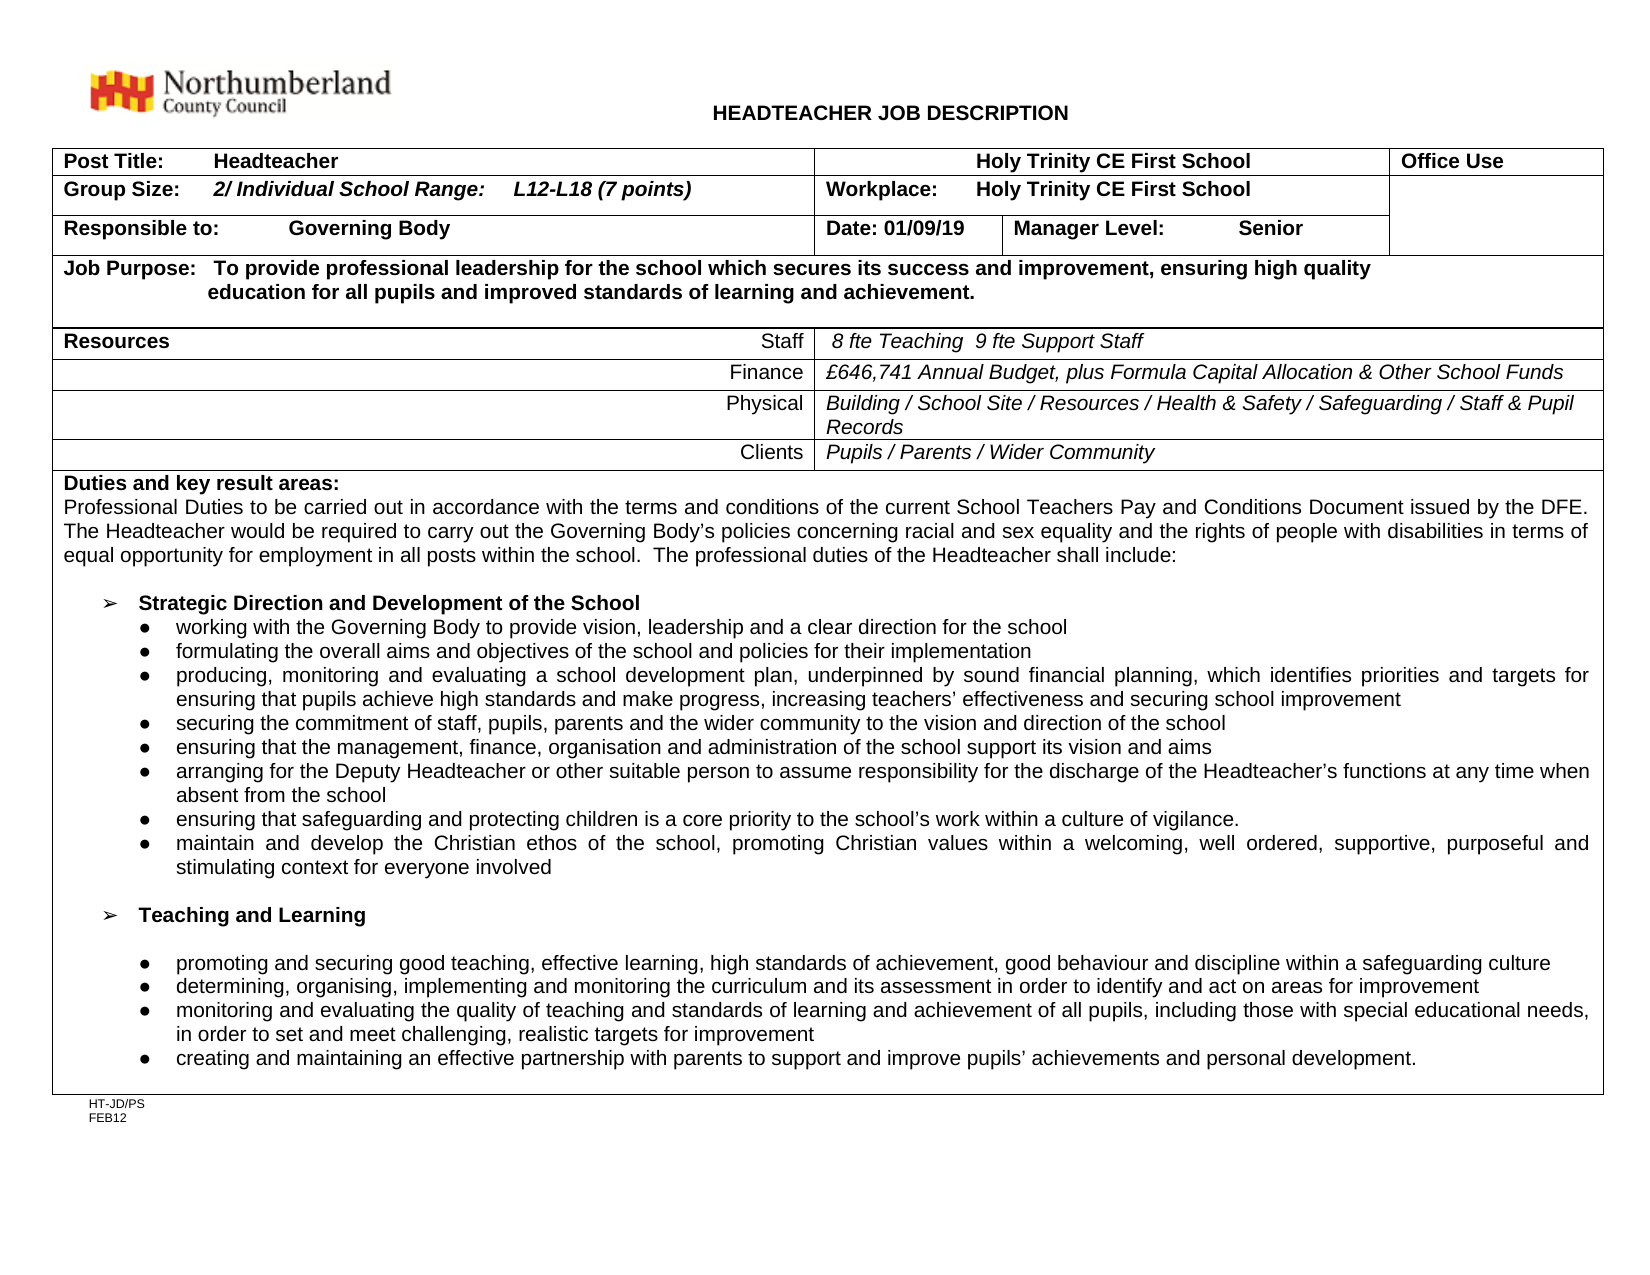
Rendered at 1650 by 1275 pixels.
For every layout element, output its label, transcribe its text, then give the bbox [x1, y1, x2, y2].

table_cell Staff [566, 329, 814, 359]
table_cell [53, 471, 1603, 1094]
table_cell Building / School Site / Resources / Health & Safety / Safeguarding / Staff & Pupil Records [815, 391, 1603, 439]
table_cell Responsible to: Governing Body [53, 216, 814, 254]
table_cell Physical [53, 391, 814, 439]
table_cell [1390, 176, 1603, 254]
table_cell Finance [53, 360, 814, 390]
text HEADTEACHER JOB DESCRIPTION [88, 59, 1581, 124]
table_header Post Title: Headteacher [53, 149, 814, 175]
table_header Office Use [1390, 149, 1603, 175]
table_header Holy Trinity CE First School [815, 149, 1389, 175]
table_cell Manager Level: Senior [1003, 216, 1389, 254]
table_cell Date: 01/09/19 [815, 216, 1002, 254]
table_cell £646,741 Annual Budget, plus Formula Capital Allocation & Other School Funds [815, 360, 1603, 390]
table_cell 8 fte Teaching 9 fte Support Staff [815, 329, 1603, 359]
table_cell Clients [53, 440, 814, 470]
picture [88, 58, 397, 120]
table_cell Workplace: Holy Trinity CE First School [815, 176, 1389, 215]
table_cell Pupils / Parents / Wider Community [815, 440, 1603, 470]
table_cell Group Size: 2/ Individual School Range: L12-L18 (7 points) [53, 176, 814, 215]
table_cell Job Purpose: To provide professional leadership for the school which secures its success and improvement, ensuring high quality education for all pupils and improved standards of learning and achievement. [53, 256, 1603, 327]
table_cell Resources [53, 329, 566, 359]
